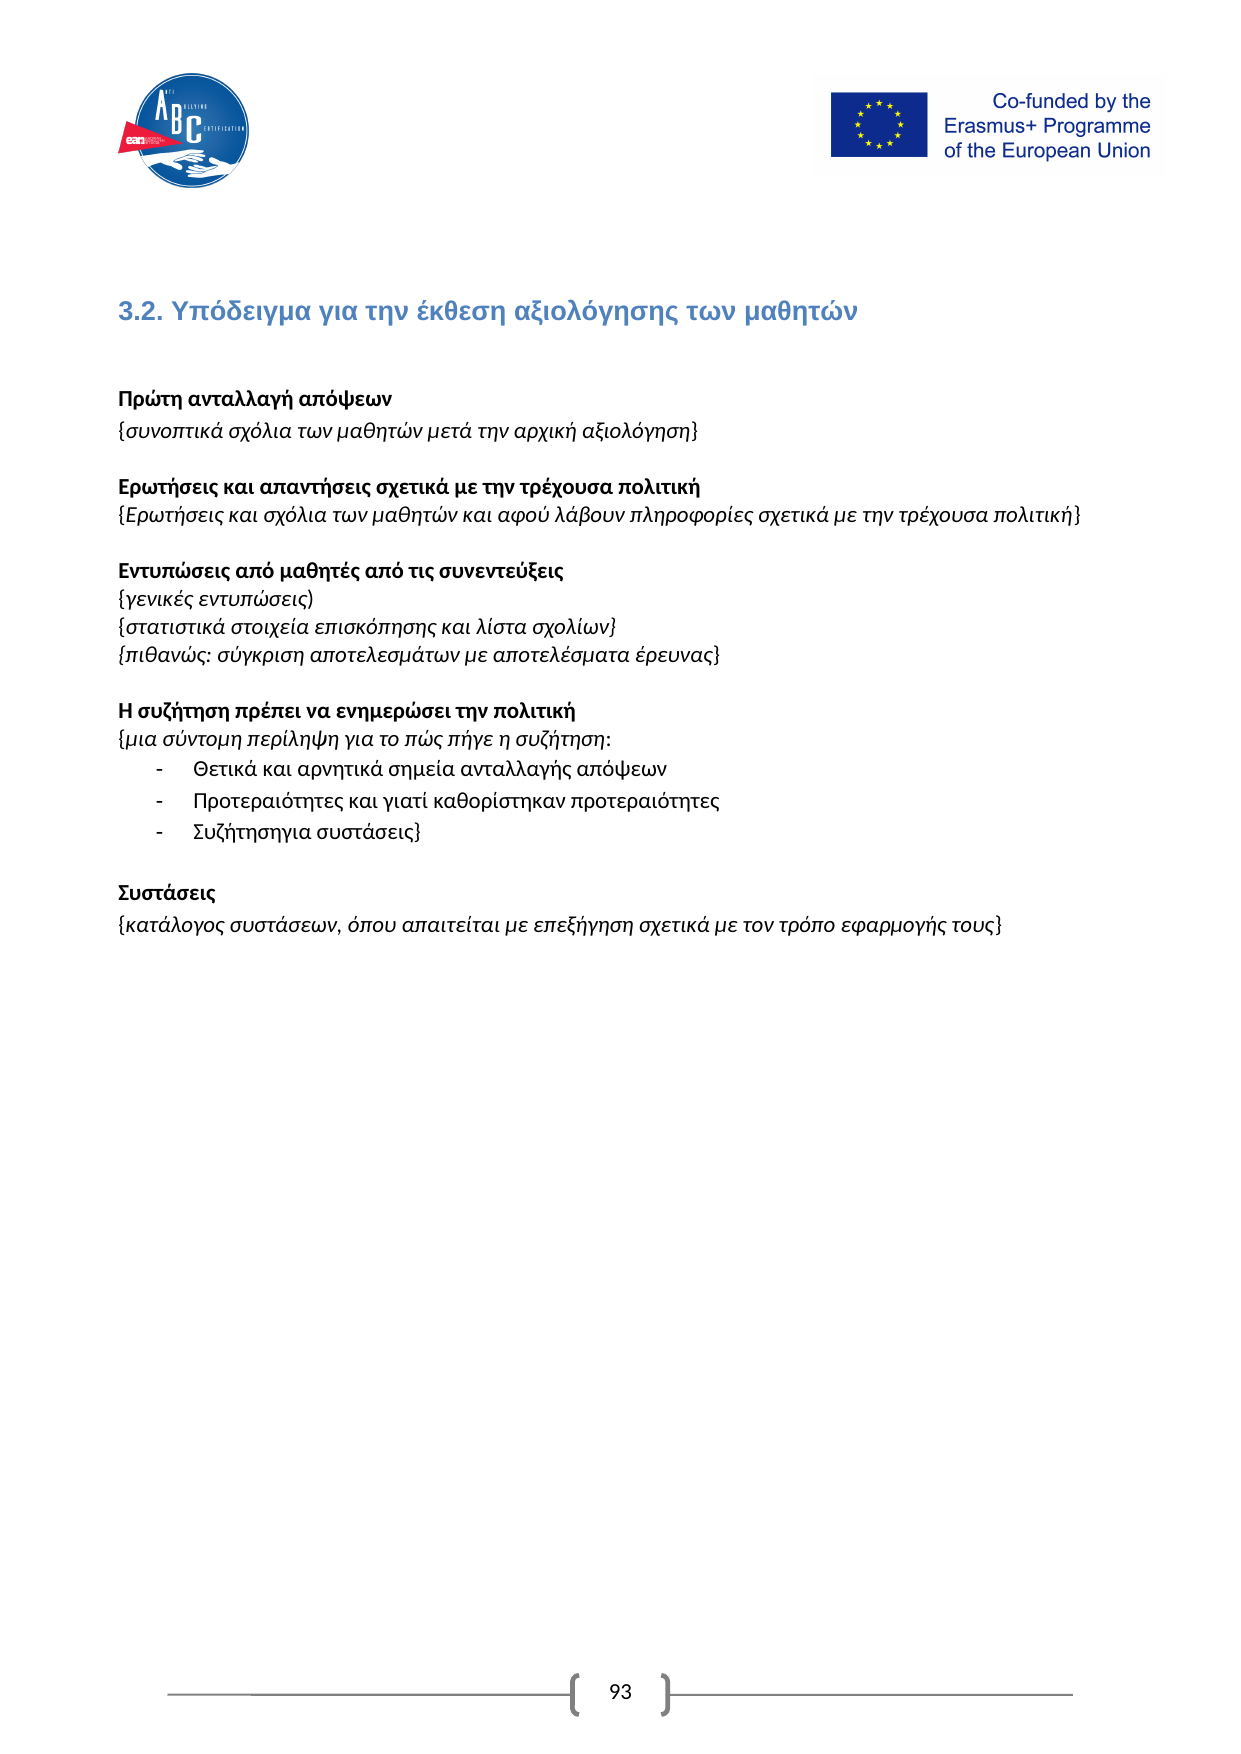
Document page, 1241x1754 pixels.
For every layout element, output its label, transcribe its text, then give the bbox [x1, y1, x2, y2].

list Προτεραιότητες και γιατί καθορίστηκαν προτεραιότητες [156, 783, 1122, 815]
text Ερωτήσεις και απαντήσεις σχετικά με την τρέχουσα πολιτική [118, 472, 1122, 500]
text Η συζήτηση πρέπει να ενημερώσει την πολιτική [118, 696, 1122, 724]
text Εντυπώσεις από μαθητές από τις συνεντεύξεις [118, 556, 1122, 584]
text Πρώτη ανταλλαγή απόψεων [118, 384, 1122, 412]
text {μια σύντομη περίληψη για το πώς πήγε η συζήτηση: [118, 724, 1122, 752]
text {πιθανώς: σύγκριση αποτελεσμάτων με αποτελέσματα έρευνας} [118, 640, 1122, 668]
list Συζήτησηγια συστάσεις} [156, 815, 1122, 846]
text {κατάλογος συστάσεων, όπου απαιτείται με επεξήγηση σχετικά με τον τρόπο εφαρμογής τους} [118, 910, 1122, 938]
text {Ερωτήσεις και σχόλια των μαθητών και αφού λάβουν πληροφορίες σχετικά με την τρέχουσα πολιτική} [118, 500, 1122, 528]
list Θετικά και αρνητικά σημεία ανταλλαγής απόψεων [156, 752, 1122, 783]
text {συνοπτικά σχόλια των μαθητών μετά την αρχική αξιολόγηση} [118, 416, 1122, 444]
subtitle 3.2. Υπόδειγμα για την έκθεση αξιολόγησης των μαθητών [118, 295, 1122, 326]
picture [118, 73, 250, 188]
text Συστάσεις [118, 878, 1122, 906]
picture [811, 74, 1167, 176]
text {στατιστικά στοιχεία επισκόπησης και λίστα σχολίων} [118, 612, 1122, 640]
text {γενικές εντυπώσεις) [118, 584, 1122, 612]
